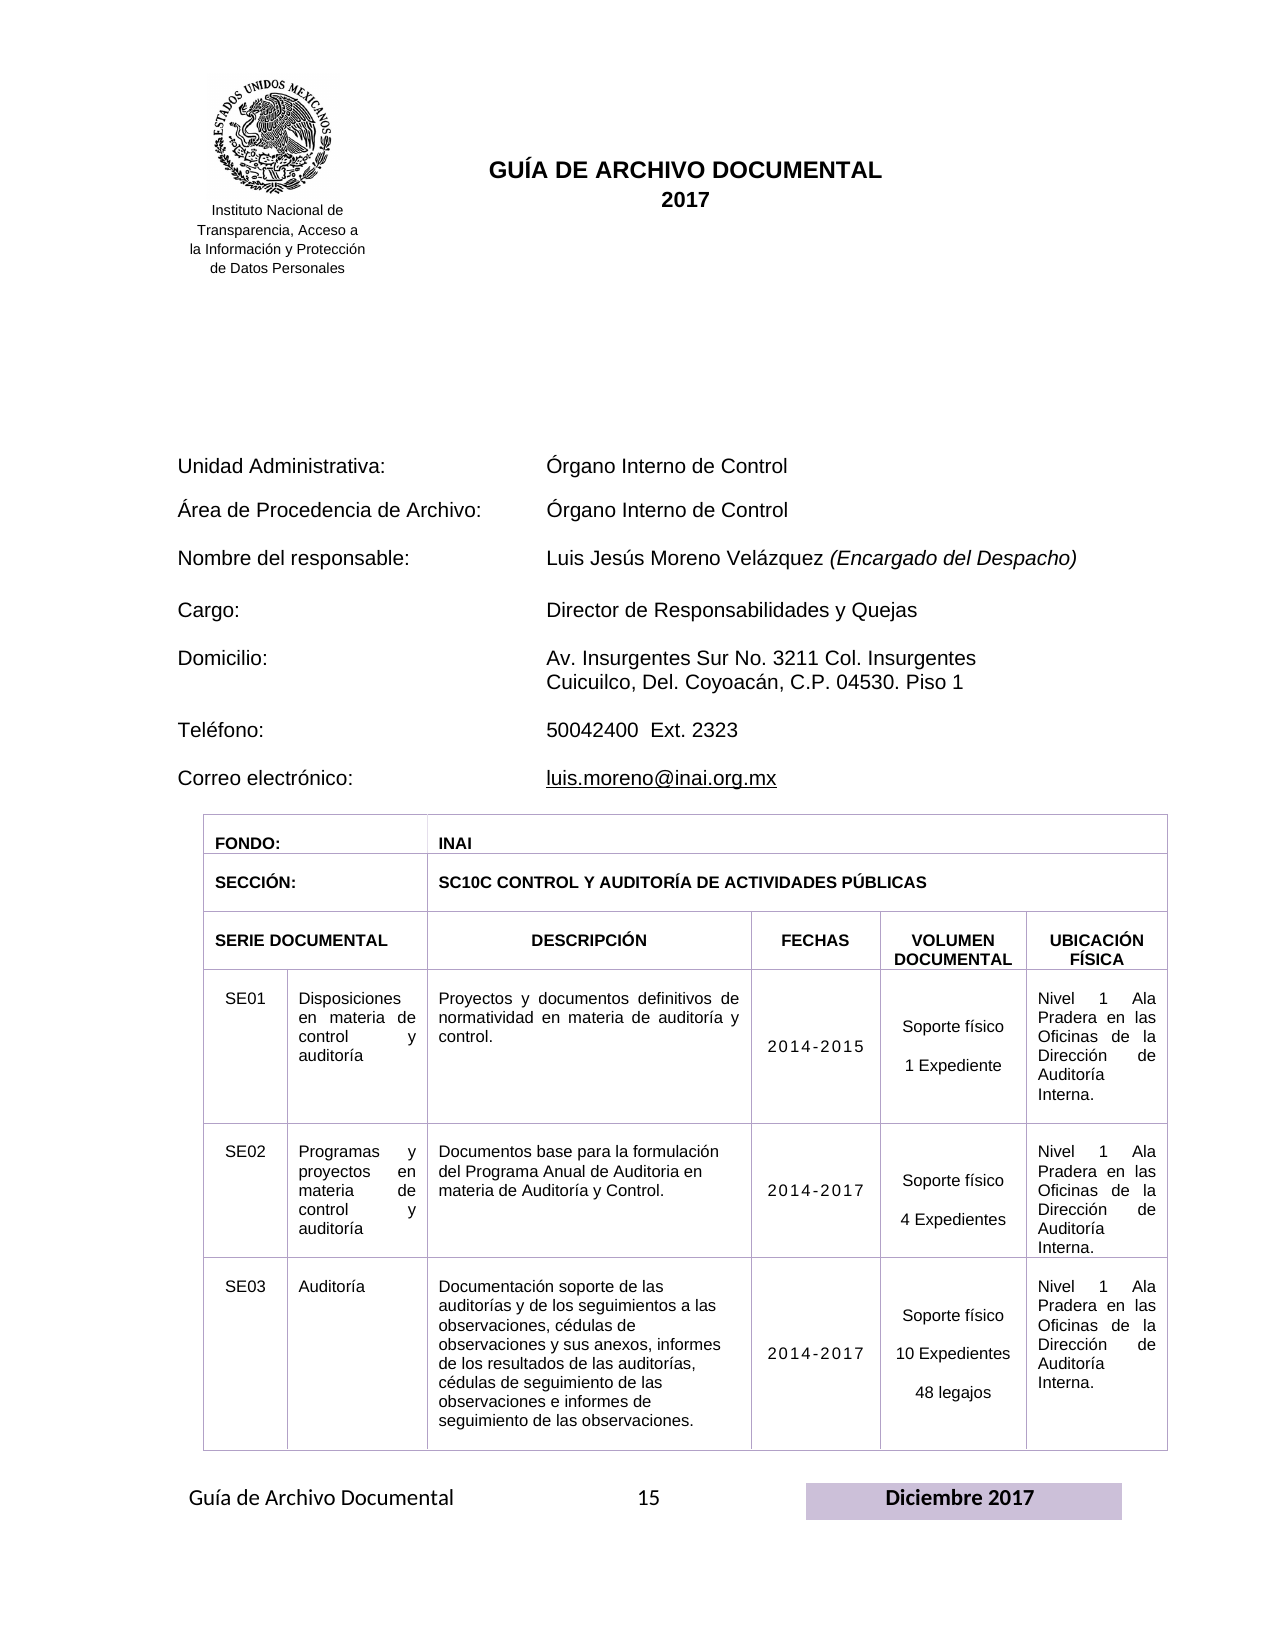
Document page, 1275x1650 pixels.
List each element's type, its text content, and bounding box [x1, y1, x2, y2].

table_cell DESCRIPCIÓN [428, 912, 751, 969]
table_cell SERIE DOCUMENTAL [204, 912, 427, 969]
table_cell SC10C CONTROL Y AUDITORÍA DE ACTIVIDADES PÚBLICAS [428, 854, 1167, 911]
table_cell Nivel 1 Ala Pradera en las Oficinas de la Dirección de Auditoría Interna. [1027, 1258, 1167, 1449]
table_cell Documentos base para la formulación del Programa Anual de Auditoria en materia de Auditoría y Control. [428, 1124, 751, 1257]
text Cargo: Director de Responsabilidades y Quejas [177, 598, 1122, 622]
table_cell Nivel 1 Ala Pradera en las Oficinas de la Dirección de Auditoría Interna. [1027, 1124, 1167, 1257]
table_cell Documentación soporte de las auditorías y de los seguimientos a las observaciones, cédulas de observaciones y sus anexos, informes de los resultados de las auditorías, cédulas de seguimiento de las observaciones e informes de seguimiento de las observaciones. [428, 1258, 751, 1449]
table_cell 2014-2017 [752, 1124, 880, 1257]
table_cell 2014-2015 [752, 970, 880, 1123]
table_header FONDO: [204, 815, 427, 853]
text Nombre del responsable: Luis Jesús Moreno Velázquez (Encargado del Despacho) [177, 546, 1173, 570]
table_cell Programas y proyectos en materia de control y auditoría [288, 1124, 427, 1257]
table_cell 2014-2017 [752, 1258, 880, 1449]
table_cell SECCIÓN: [204, 854, 427, 911]
table_cell SE01 [204, 970, 287, 1123]
table_cell FECHAS [752, 912, 880, 969]
table_header INAI [428, 815, 1167, 853]
table_cell SE03 [204, 1258, 287, 1449]
picture [206, 73, 340, 202]
table_cell Disposiciones en materia de control y auditoría [288, 970, 427, 1123]
text Domicilio: Av. Insurgentes Sur No. 3211 Col. Insurgentes Cuicuilco, Del. Coyoacán, C.P. 04530. Piso 1 [177, 646, 1122, 694]
table_cell UBICACIÓN FÍSICA [1027, 912, 1167, 969]
text Unidad Administrativa: Órgano Interno de Control [177, 453, 1122, 477]
table_cell SE02 [204, 1124, 287, 1257]
text Teléfono: 50042400 Ext. 2323 [177, 718, 1122, 742]
table_cell VOLUMEN DOCUMENTAL [881, 912, 1026, 969]
text Correo electrónico: luis.moreno@inai.org.mx [177, 766, 1122, 790]
table_cell Nivel 1 Ala Pradera en las Oficinas de la Dirección de Auditoría Interna. [1027, 970, 1167, 1123]
table_cell Auditoría [288, 1258, 427, 1449]
text Área de Procedencia de Archivo: Órgano Interno de Control [177, 498, 1152, 522]
table_cell Soporte físico 10 Expedientes 48 legajos [881, 1258, 1026, 1449]
table_cell Soporte físico 1 Expediente [881, 970, 1026, 1123]
table_cell Proyectos y documentos definitivos de normatividad en materia de auditoría y control. [428, 970, 751, 1123]
table_cell Soporte físico 4 Expedientes [881, 1124, 1026, 1257]
